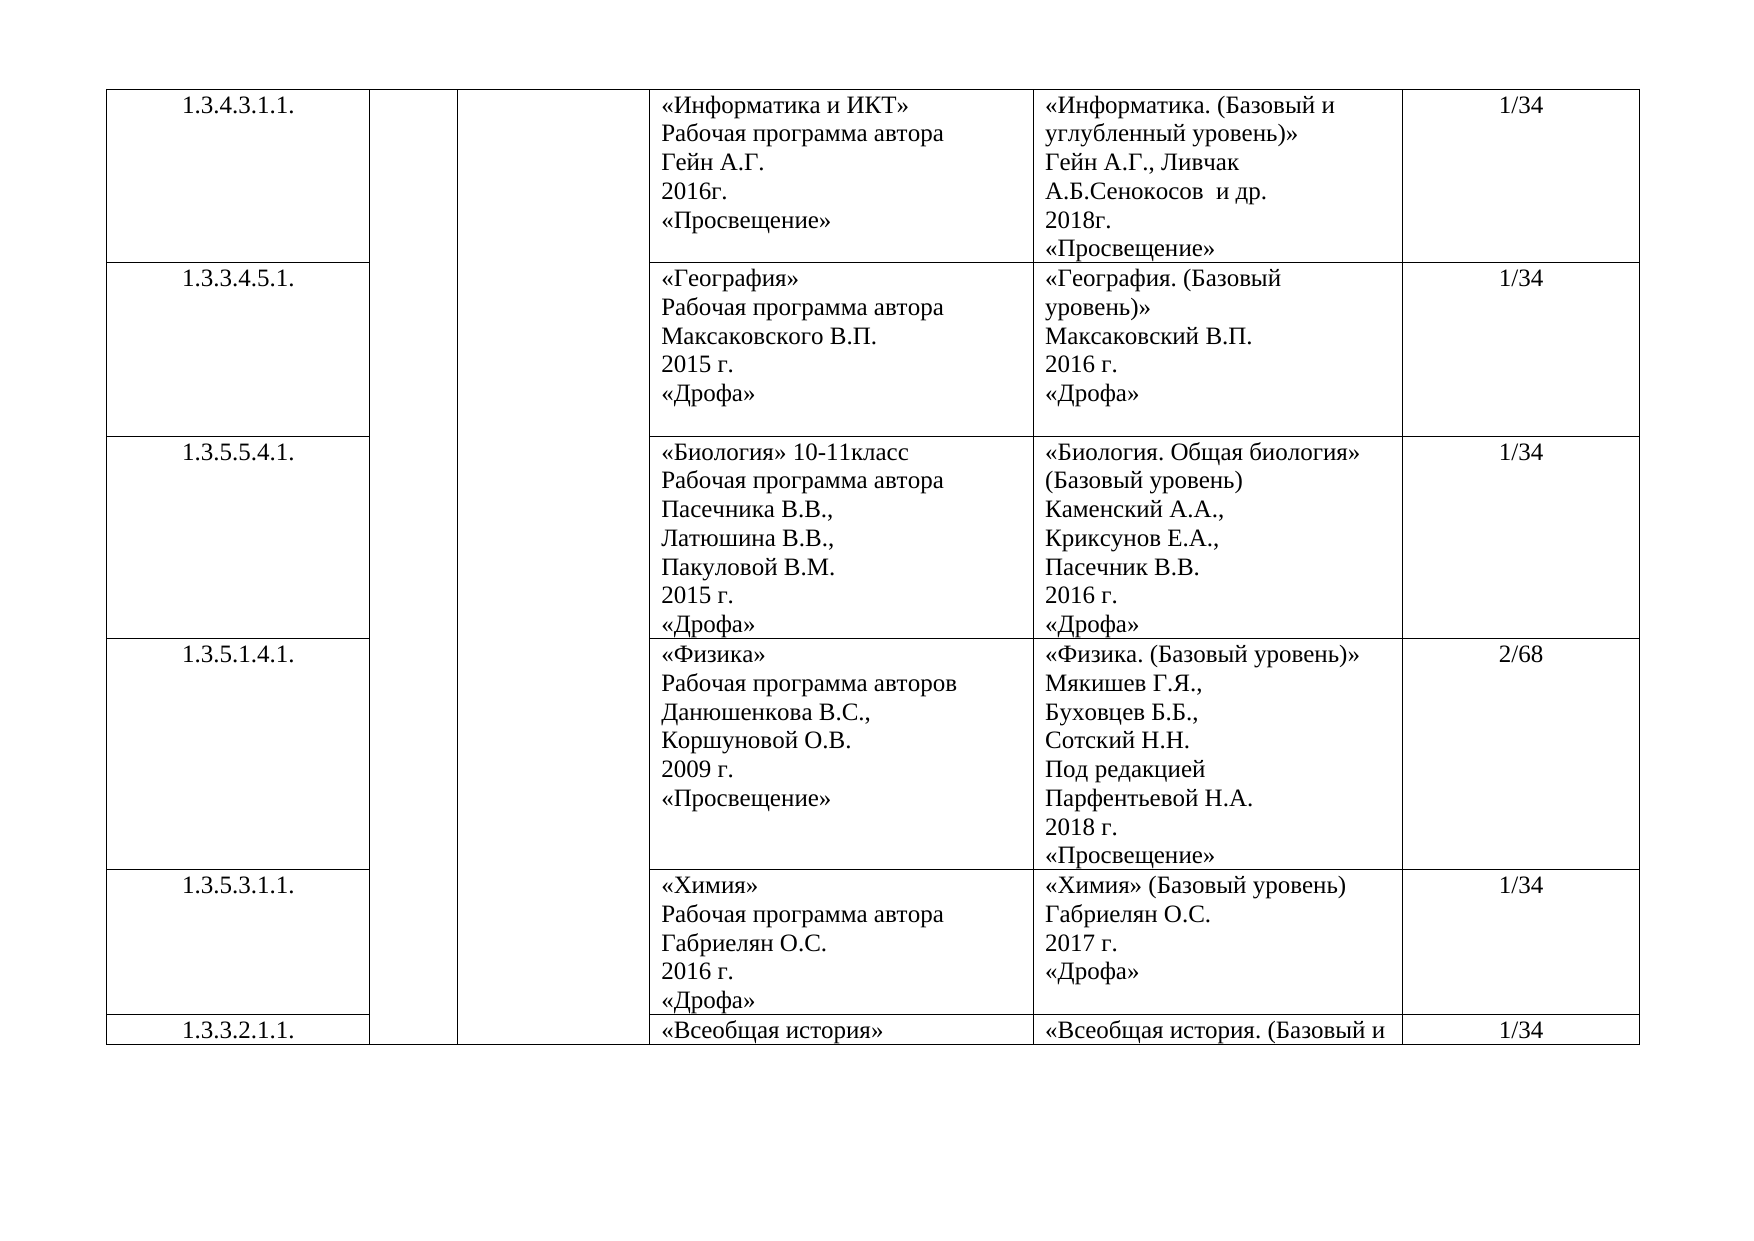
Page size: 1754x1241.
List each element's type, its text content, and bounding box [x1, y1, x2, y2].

table_cell «Химия» Рабочая программа автора Габриелян О.С. 2016 г. «Дрофа» [650, 870, 1033, 1014]
table_cell 1/34 [1403, 263, 1639, 436]
table_cell 1.3.5.3.1.1. [107, 870, 369, 1014]
table_cell «Физика» Рабочая программа авторов Данюшенкова В.С., Коршуновой О.В. 2009 г. «Просвещение» [650, 639, 1033, 869]
table_cell 1/34 [1403, 437, 1639, 638]
table_cell 1/34 [1403, 870, 1639, 1014]
table_cell «Биология» 10-11класс Рабочая программа автора Пасечника В.В., Латюшина В.В., Пакуловой В.М. 2015 г. «Дрофа» [650, 437, 1033, 638]
table_cell 1.3.3.2.1.1. [107, 1015, 369, 1044]
table_cell 1/34 [1403, 1015, 1639, 1044]
table_cell 1.3.5.1.4.1. [107, 639, 369, 869]
table_cell 1/34 [1403, 90, 1639, 262]
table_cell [650, 1015, 1033, 1044]
table_cell «Химия» (Базовый уровень) Габриелян О.С. 2017 г. «Дрофа» [1034, 870, 1402, 1014]
table_cell 1.3.3.4.5.1. [107, 263, 369, 436]
table_cell 1.3.5.5.4.1. [107, 437, 369, 638]
table_cell «Физика. (Базовый уровень)» Мякишев Г.Я., Буховцев Б.Б., Сотский Н.Н. Под редакцией Парфентьевой Н.А. 2018 г. «Просвещение» [1034, 639, 1402, 869]
table_cell 2/68 [1403, 639, 1639, 869]
table_cell «Информатика и ИКТ» Рабочая программа автора Гейн А.Г. 2016г. «Просвещение» [650, 90, 1033, 262]
table_cell «Биология. Общая биология» (Базовый уровень) Каменский А.А., Криксунов Е.А., Пасечник В.В. 2016 г. «Дрофа» [1034, 437, 1402, 638]
table_cell «Информатика. (Базовый и углубленный уровень)» Гейн А.Г., Ливчак А.Б.Сенокосов и др. 2018г. «Просвещение» [1034, 90, 1402, 262]
table_cell «География» Рабочая программа автора Максаковского В.П. 2015 г. «Дрофа» [650, 263, 1033, 436]
table_cell «География. (Базовый уровень)» Максаковский В.П. 2016 г. «Дрофа» «Дрофа» [1034, 263, 1402, 436]
table_cell 1.3.4.3.1.1. [107, 90, 369, 262]
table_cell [1034, 1015, 1402, 1044]
